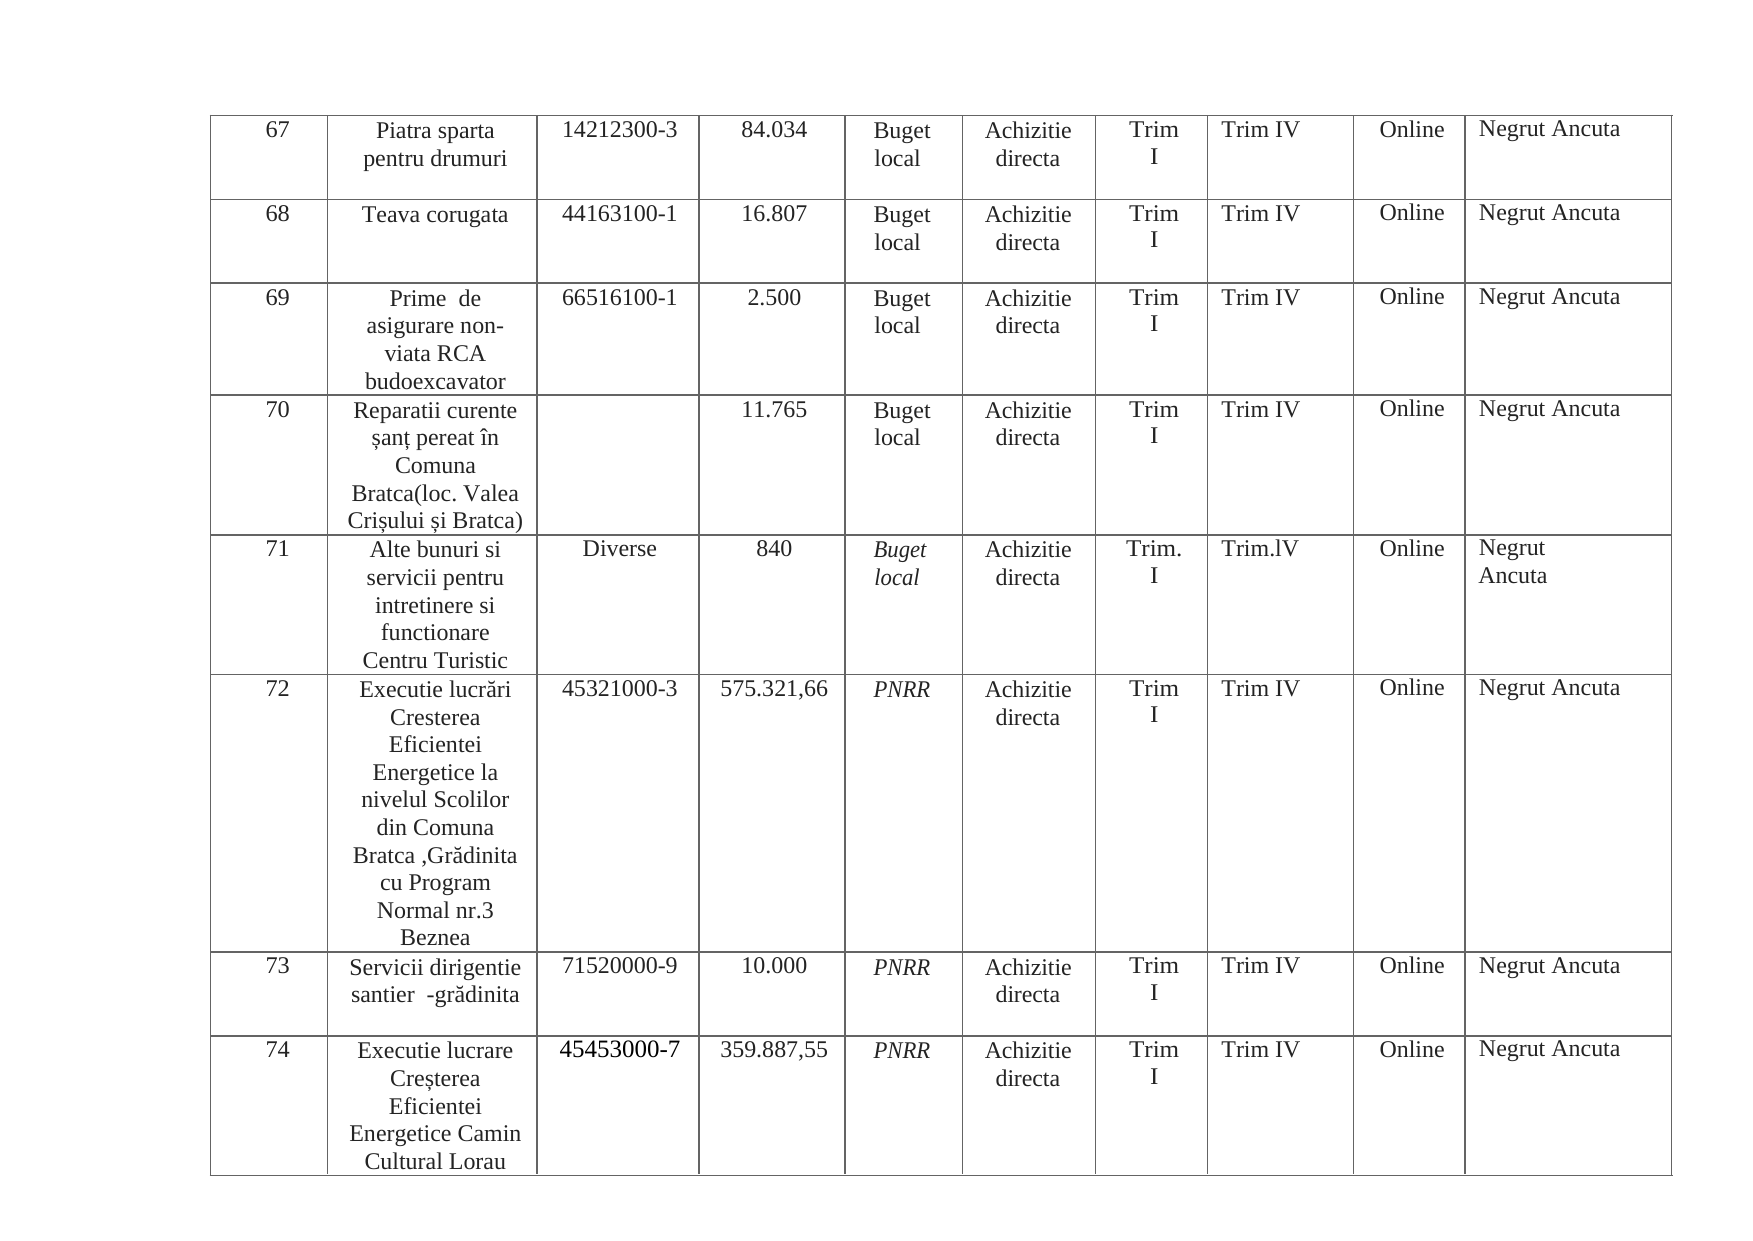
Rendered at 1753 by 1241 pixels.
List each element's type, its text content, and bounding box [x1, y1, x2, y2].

table_cell Trim I [1096, 116, 1207, 198]
table_cell Trim. I [1096, 536, 1207, 673]
table_cell 66516100-1 [538, 284, 698, 394]
table_cell Buget local [846, 396, 962, 534]
table_cell PNRR [846, 1037, 962, 1174]
table_cell Trim I [1096, 284, 1207, 394]
table_cell 45453000-7 [538, 1037, 698, 1174]
table_cell Prime de asigurare non-viata RCA budoexcavator [328, 284, 536, 394]
table_cell Alte bunuri si servicii pentru intretinere si functionare Centru Turistic [328, 536, 536, 673]
table_cell 68 [211, 200, 327, 282]
table_cell Buget local [846, 116, 962, 198]
table_cell Online [1354, 953, 1464, 1035]
table_cell Achizitie directa [963, 953, 1095, 1035]
table_cell Achizitie directa [963, 536, 1095, 673]
table_cell Online [1354, 396, 1464, 534]
table_cell 11.765 [700, 396, 844, 534]
table_cell Trim IV [1208, 1037, 1353, 1174]
table_cell Buget local [846, 536, 962, 673]
table_cell 74 [211, 1037, 327, 1174]
table_cell 67 [211, 116, 327, 198]
table_cell Negrut Ancuta [1466, 675, 1671, 951]
table_cell 72 [211, 675, 327, 951]
table_cell 70 [211, 396, 327, 534]
table_cell 71 [211, 536, 327, 673]
table_cell 73 [211, 953, 327, 1035]
table_cell 84.034 [700, 116, 844, 198]
table_cell Trim I [1096, 675, 1207, 951]
table_cell Negrut Ancuta [1466, 953, 1671, 1035]
table_cell PNRR [846, 953, 962, 1035]
table_cell 2.500 [700, 284, 844, 394]
table_cell 69 [211, 284, 327, 394]
table_cell Executie lucrări Cresterea Eficientei Energetice la nivelul Scolilor din Comuna Bratca ,Grădinita cu Program Normal nr.3 Beznea [328, 675, 536, 951]
table_cell Trim IV [1208, 953, 1353, 1035]
table_cell Trim IV [1208, 200, 1353, 282]
table_cell Achizitie directa [963, 1037, 1095, 1174]
table_cell 10.000 [700, 953, 844, 1035]
table_cell Trim IV [1208, 396, 1353, 534]
table_cell Online [1354, 536, 1464, 673]
table_cell Buget local [846, 200, 962, 282]
table_cell Trim I [1096, 200, 1207, 282]
table_cell Teava corugata [328, 200, 536, 282]
table_cell Trim.lV [1208, 536, 1353, 673]
table_cell 359.887,55 [700, 1037, 844, 1174]
table_cell Achizitie directa [963, 396, 1095, 534]
table_cell Executie lucrare Creșterea Eficientei Energetice Camin Cultural Lorau [328, 1037, 536, 1174]
table_cell Trim IV [1208, 675, 1353, 951]
table_cell Piatra sparta pentru drumuri [328, 116, 536, 198]
table_cell Trim I [1096, 396, 1207, 534]
table_cell Online [1354, 116, 1464, 198]
table_cell Online [1354, 284, 1464, 394]
table_cell Buget local [846, 284, 962, 394]
table_cell 44163100-1 [538, 200, 698, 282]
table_cell Trim I [1096, 1037, 1207, 1174]
table_cell Negrut Ancuta [1466, 396, 1671, 534]
table_cell 71520000-9 [538, 953, 698, 1035]
table_cell 575.321,66 [700, 675, 844, 951]
table_cell Trim IV [1208, 284, 1353, 394]
table_cell [538, 396, 698, 534]
table_cell Diverse [538, 536, 698, 673]
table_cell Reparatii curente șanț pereat în Comuna Bratca(loc. Valea Crișului și Bratca) [328, 396, 536, 534]
table_cell Achizitie directa [963, 116, 1095, 198]
table_cell Negrut Ancuta [1466, 116, 1671, 198]
table_cell Negrut Ancuta [1466, 536, 1671, 673]
table_cell Online [1354, 675, 1464, 951]
table_cell Trim IV [1208, 116, 1353, 198]
table_cell Achizitie directa [963, 284, 1095, 394]
table_cell PNRR [846, 675, 962, 951]
table_cell Negrut Ancuta [1466, 1037, 1671, 1174]
table_cell Servicii dirigentie santier -grădinita [328, 953, 536, 1035]
table_cell 45321000-3 [538, 675, 698, 951]
table_cell 840 [700, 536, 844, 673]
table_cell 16.807 [700, 200, 844, 282]
table_cell Online [1354, 1037, 1464, 1174]
table_cell Achizitie directa [963, 675, 1095, 951]
table_cell Negrut Ancuta [1466, 200, 1671, 282]
table_cell Achizitie directa [963, 200, 1095, 282]
table_cell Negrut Ancuta [1466, 284, 1671, 394]
table_cell 14212300-3 [538, 116, 698, 198]
table_cell Trim I [1096, 953, 1207, 1035]
table_cell Online [1354, 200, 1464, 282]
